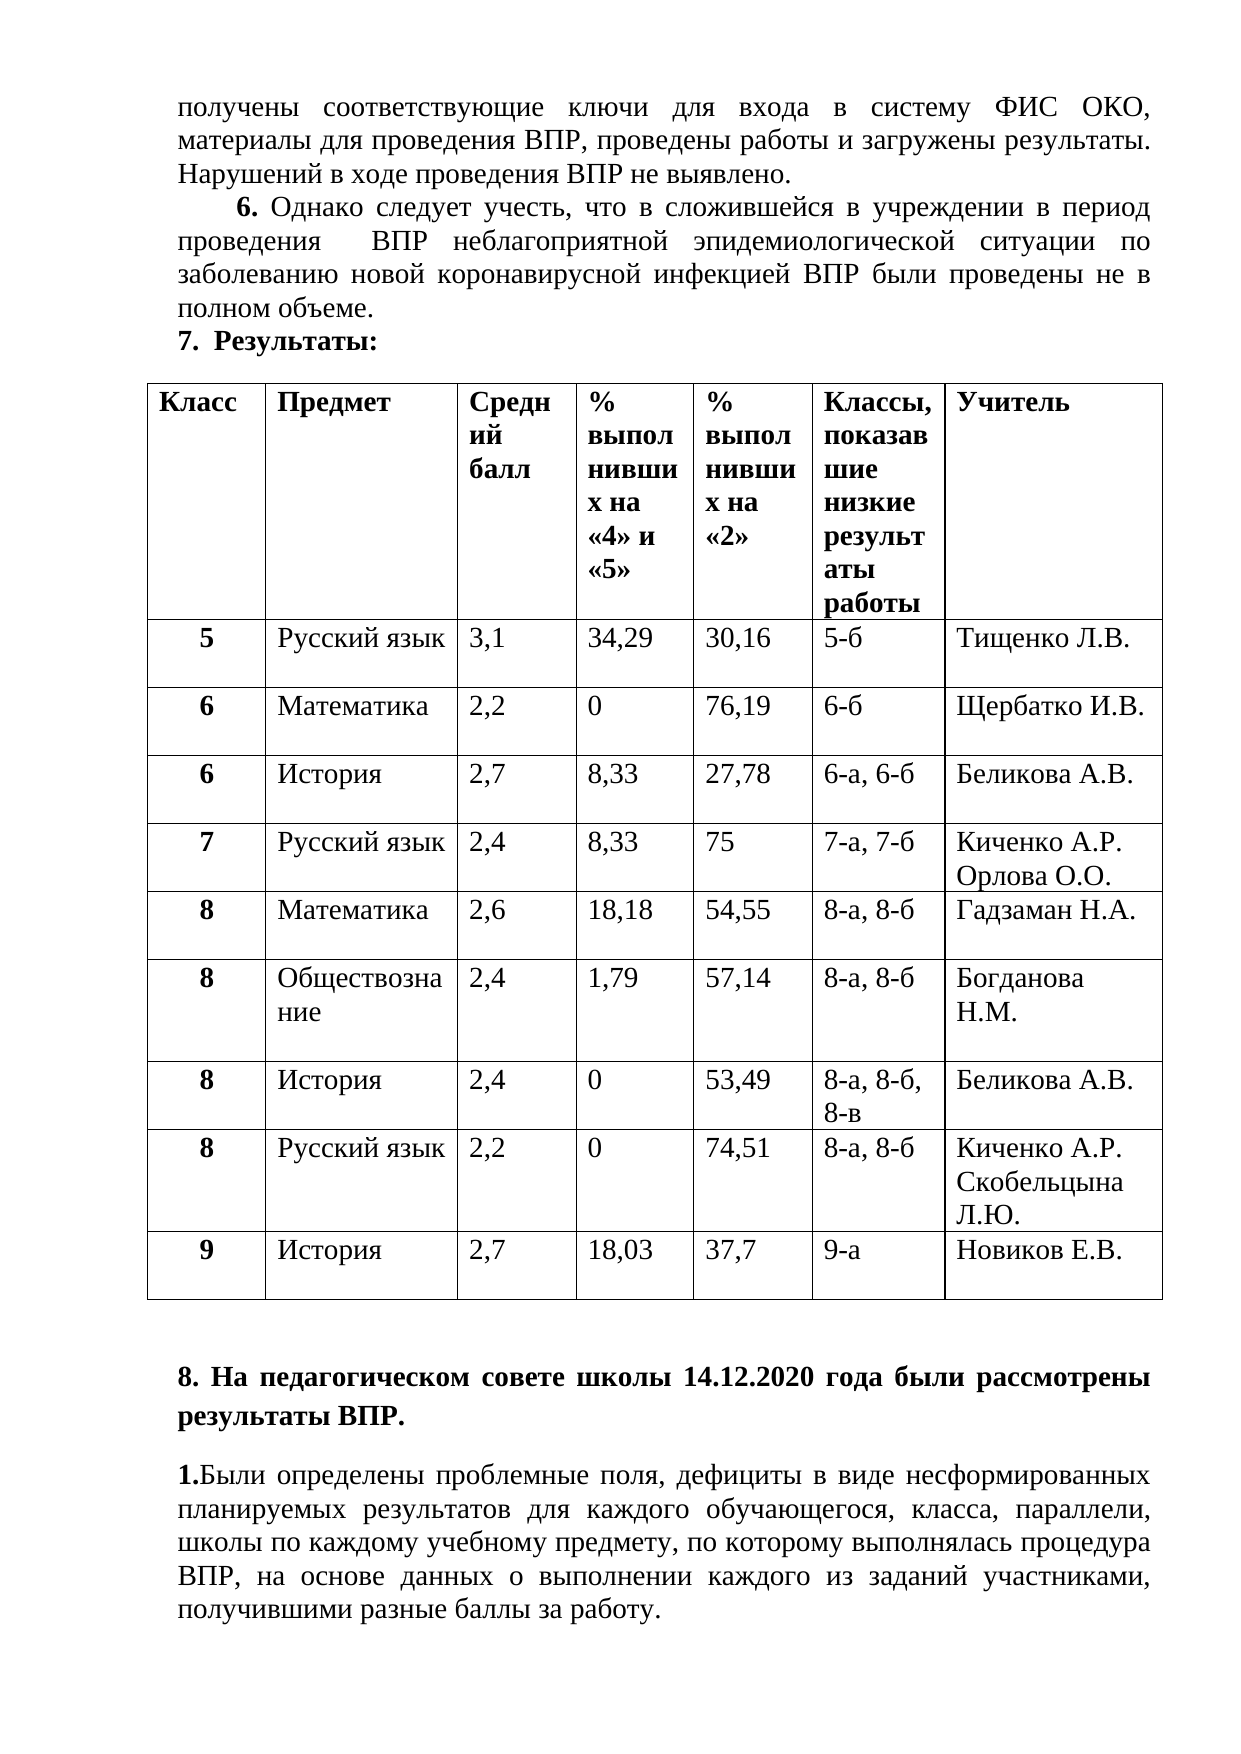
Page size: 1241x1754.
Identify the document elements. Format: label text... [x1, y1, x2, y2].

text 6. Однако следует учесть, что в сложившейся в учреждении в период проведения ВПР неблагоприятной эпидемиологической ситуации по заболеванию новой коронавирусной инфекцией ВПР были проведены не в полном объеме. [177, 189, 1152, 323]
table_cell История [266, 1232, 457, 1299]
table_header Средний балл [458, 384, 576, 619]
table_cell Русский язык [266, 824, 457, 891]
table_cell 0 [577, 1062, 693, 1129]
table_cell История [266, 1062, 457, 1129]
table_cell Математика [266, 892, 457, 959]
table_cell 0 [577, 1130, 693, 1231]
table_cell Киченко А.Р. Орлова О.О. [946, 824, 1162, 891]
table_header % выполнивших на «2» [694, 384, 812, 619]
table_cell 75 [694, 824, 812, 891]
table_cell Новиков Е.В. [946, 1232, 1162, 1299]
table_cell 7 [148, 824, 265, 891]
table_cell 0 [577, 688, 693, 755]
table_cell 76,19 [694, 688, 812, 755]
table_cell 74,51 [694, 1130, 812, 1231]
table_cell 2,7 [458, 1232, 576, 1299]
table_cell 8 [148, 960, 265, 1061]
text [177, 89, 1152, 189]
table_cell 27,78 [694, 756, 812, 823]
table_cell Математика [266, 688, 457, 755]
table_cell Обществознание [266, 960, 457, 1061]
table_cell 2,2 [458, 688, 576, 755]
table_cell 54,55 [694, 892, 812, 959]
table_cell 9-а [813, 1232, 944, 1299]
table_cell Русский язык [266, 620, 457, 687]
table_cell 8,33 [577, 824, 693, 891]
table_cell 6-а, 6-б [813, 756, 944, 823]
table_cell 2,4 [458, 960, 576, 1061]
table_cell Тищенко Л.В. [946, 620, 1162, 687]
table_cell 8-а, 8-б, 8-в [813, 1062, 944, 1129]
table_header Предмет [266, 384, 457, 619]
table_cell 5-б [813, 620, 944, 687]
table_cell 57,14 [694, 960, 812, 1061]
table_cell 8-а, 8-б [813, 1130, 944, 1231]
table_cell 2,6 [458, 892, 576, 959]
table_cell 6-б [813, 688, 944, 755]
table_cell Киченко А.Р. Скобельцына Л.Ю. [946, 1130, 1162, 1231]
table_cell 8-а, 8-б [813, 892, 944, 959]
table_cell 34,29 [577, 620, 693, 687]
table_header Класс [148, 384, 265, 619]
table_header Классы, показавшие низкие результаты работы [813, 384, 944, 619]
table_cell Богданова Н.М. [946, 960, 1162, 1061]
table_cell 37,7 [694, 1232, 812, 1299]
table_cell 6 [148, 756, 265, 823]
table_cell 8-а, 8-б [813, 960, 944, 1061]
table_cell 2,7 [458, 756, 576, 823]
table_cell 8 [148, 892, 265, 959]
table_cell Русский язык [266, 1130, 457, 1231]
table_cell История [266, 756, 457, 823]
table_cell 2,4 [458, 1062, 576, 1129]
table_cell 6 [148, 688, 265, 755]
table_cell 8 [148, 1130, 265, 1231]
table_cell Беликова А.В. [946, 756, 1162, 823]
table_cell Гадзаман Н.А. [946, 892, 1162, 959]
table_cell 18,18 [577, 892, 693, 959]
text 8. На педагогическом совете школы 14.12.2020 года были рассмотрены результаты ВПР. [177, 1359, 1152, 1431]
table_cell 9 [148, 1232, 265, 1299]
table_cell 53,49 [694, 1062, 812, 1129]
table_cell Беликова А.В. [946, 1062, 1162, 1129]
table_header % выполнивших на «4» и «5» [577, 384, 693, 619]
table_header Учитель [946, 384, 1162, 619]
table_cell 8 [148, 1062, 265, 1129]
table_cell 3,1 [458, 620, 576, 687]
table_cell 2,2 [458, 1130, 576, 1231]
table_cell 2,4 [458, 824, 576, 891]
table_cell Щербатко И.В. [946, 688, 1162, 755]
table_cell 30,16 [694, 620, 812, 687]
table_cell 1,79 [577, 960, 693, 1061]
table_cell 8,33 [577, 756, 693, 823]
text 7. Результаты: [177, 323, 1152, 357]
table_cell 18,03 [577, 1232, 693, 1299]
table_cell 7-а, 7-б [813, 824, 944, 891]
text 1.Были определены проблемные поля, дефициты в виде несформированных планируемых результатов для каждого обучающегося, класса, параллели, школы по каждому учебному предмету, по которому выполнялась процедура ВПР, на основе данных о выполнении каждого из заданий участниками, получившими разные баллы за работу. [177, 1457, 1152, 1625]
table_cell 5 [148, 620, 265, 687]
